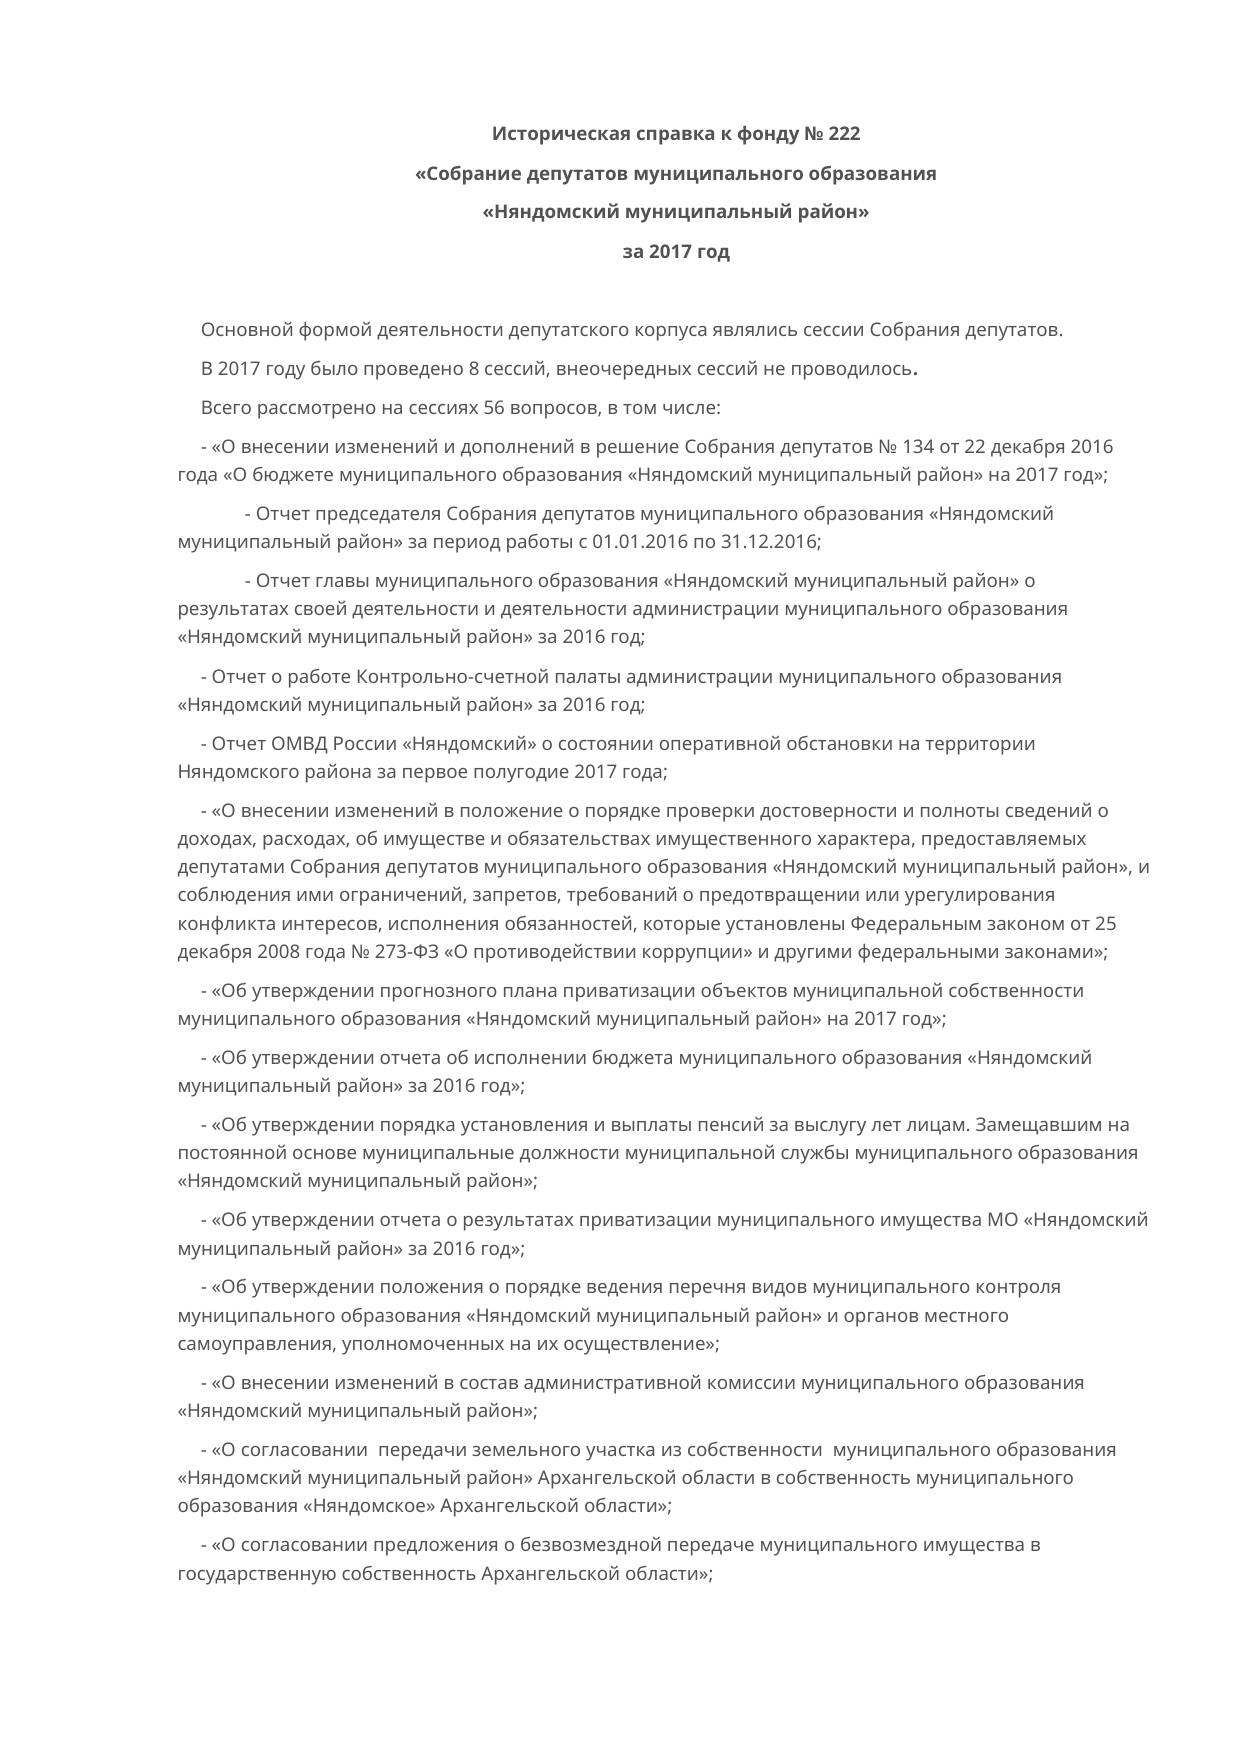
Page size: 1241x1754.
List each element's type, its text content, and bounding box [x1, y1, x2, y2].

text - «О внесении изменений в состав административной комиссии муниципального образования «Няндомский муниципальный район»; [177, 1367, 1152, 1423]
text «Собрание депутатов муниципального образования [177, 157, 1152, 185]
text - «О внесении изменений в положение о порядке проверки достоверности и полноты сведений о доходах, расходах, об имуществе и обязательствах имущественного характера, предоставляемых депутатами Собрания депутатов муниципального образования «Няндомский муниципальный район», и соблюдения ими ограничений, запретов, требований о предотвращении или урегулирования конфликта интересов, исполнения обязанностей, которые установлены Федеральным законом от 25 декабря 2008 года № 273-ФЗ «О противодействии коррупции» и другими федеральными законами»; [177, 795, 1152, 963]
text Историческая справка к фонду № 222 [177, 118, 1152, 146]
text - «О согласовании передачи земельного участка из собственности муниципального образования «Няндомский муниципальный район» Архангельской области в собственность муниципального образования «Няндомское» Архангельской области»; [177, 1434, 1152, 1518]
text Основной формой деятельности депутатского корпуса являлись сессии Собрания депутатов. [177, 313, 1152, 342]
text Всего рассмотрено на сессиях 56 вопросов, в том числе: [177, 392, 1152, 420]
text - Отчет главы муниципального образования «Няндомский муниципальный район» о результатах своей деятельности и деятельности администрации муниципального образования «Няндомский муниципальный район» за 2016 год; [177, 565, 1152, 649]
text за 2017 год [177, 235, 1152, 263]
text - «Об утверждении положения о порядке ведения перечня видов муниципального контроля муниципального образования «Няндомский муниципальный район» и органов местного самоуправления, уполномоченных на их осуществление»; [177, 1271, 1152, 1356]
text «Няндомский муниципальный район» [177, 196, 1152, 224]
text - «Об утверждении отчета об исполнении бюджета муниципального образования «Няндомский муниципальный район» за 2016 год»; [177, 1042, 1152, 1098]
text - «О согласовании предложения о безвозмездной передаче муниципального имущества в государственную собственность Архангельской области»; [177, 1529, 1152, 1585]
text - Отчет о работе Контрольно-счетной палаты администрации муниципального образования «Няндомский муниципальный район» за 2016 год; [177, 660, 1152, 717]
text В 2017 году было проведено 8 сессий, внеочередных сессий не проводилось. [177, 352, 1152, 381]
text - «Об утверждении отчета о результатах приватизации муниципального имущества МО «Няндомский муниципальный район» за 2016 год»; [177, 1204, 1152, 1260]
text - Отчет ОМВД России «Няндомский» о состоянии оперативной обстановки на территории Няндомского района за первое полугодие 2017 года; [177, 727, 1152, 784]
text - «Об утверждении порядка установления и выплаты пенсий за выслугу лет лицам. Замещавшим на постоянной основе муниципальные должности муниципальной службы муниципального образования «Няндомский муниципальный район»; [177, 1109, 1152, 1193]
text - «Об утверждении прогнозного плана приватизации объектов муниципальной собственности муниципального образования «Няндомский муниципальный район» на 2017 год»; [177, 974, 1152, 1031]
text - Отчет председателя Собрания депутатов муниципального образования «Няндомский муниципальный район» за период работы с 01.01.2016 по 31.12.2016; [177, 498, 1152, 554]
text - «О внесении изменений и дополнений в решение Собрания депутатов № 134 от 22 декабря 2016 года «О бюджете муниципального образования «Няндомский муниципальный район» на 2017 год»; [177, 431, 1152, 487]
